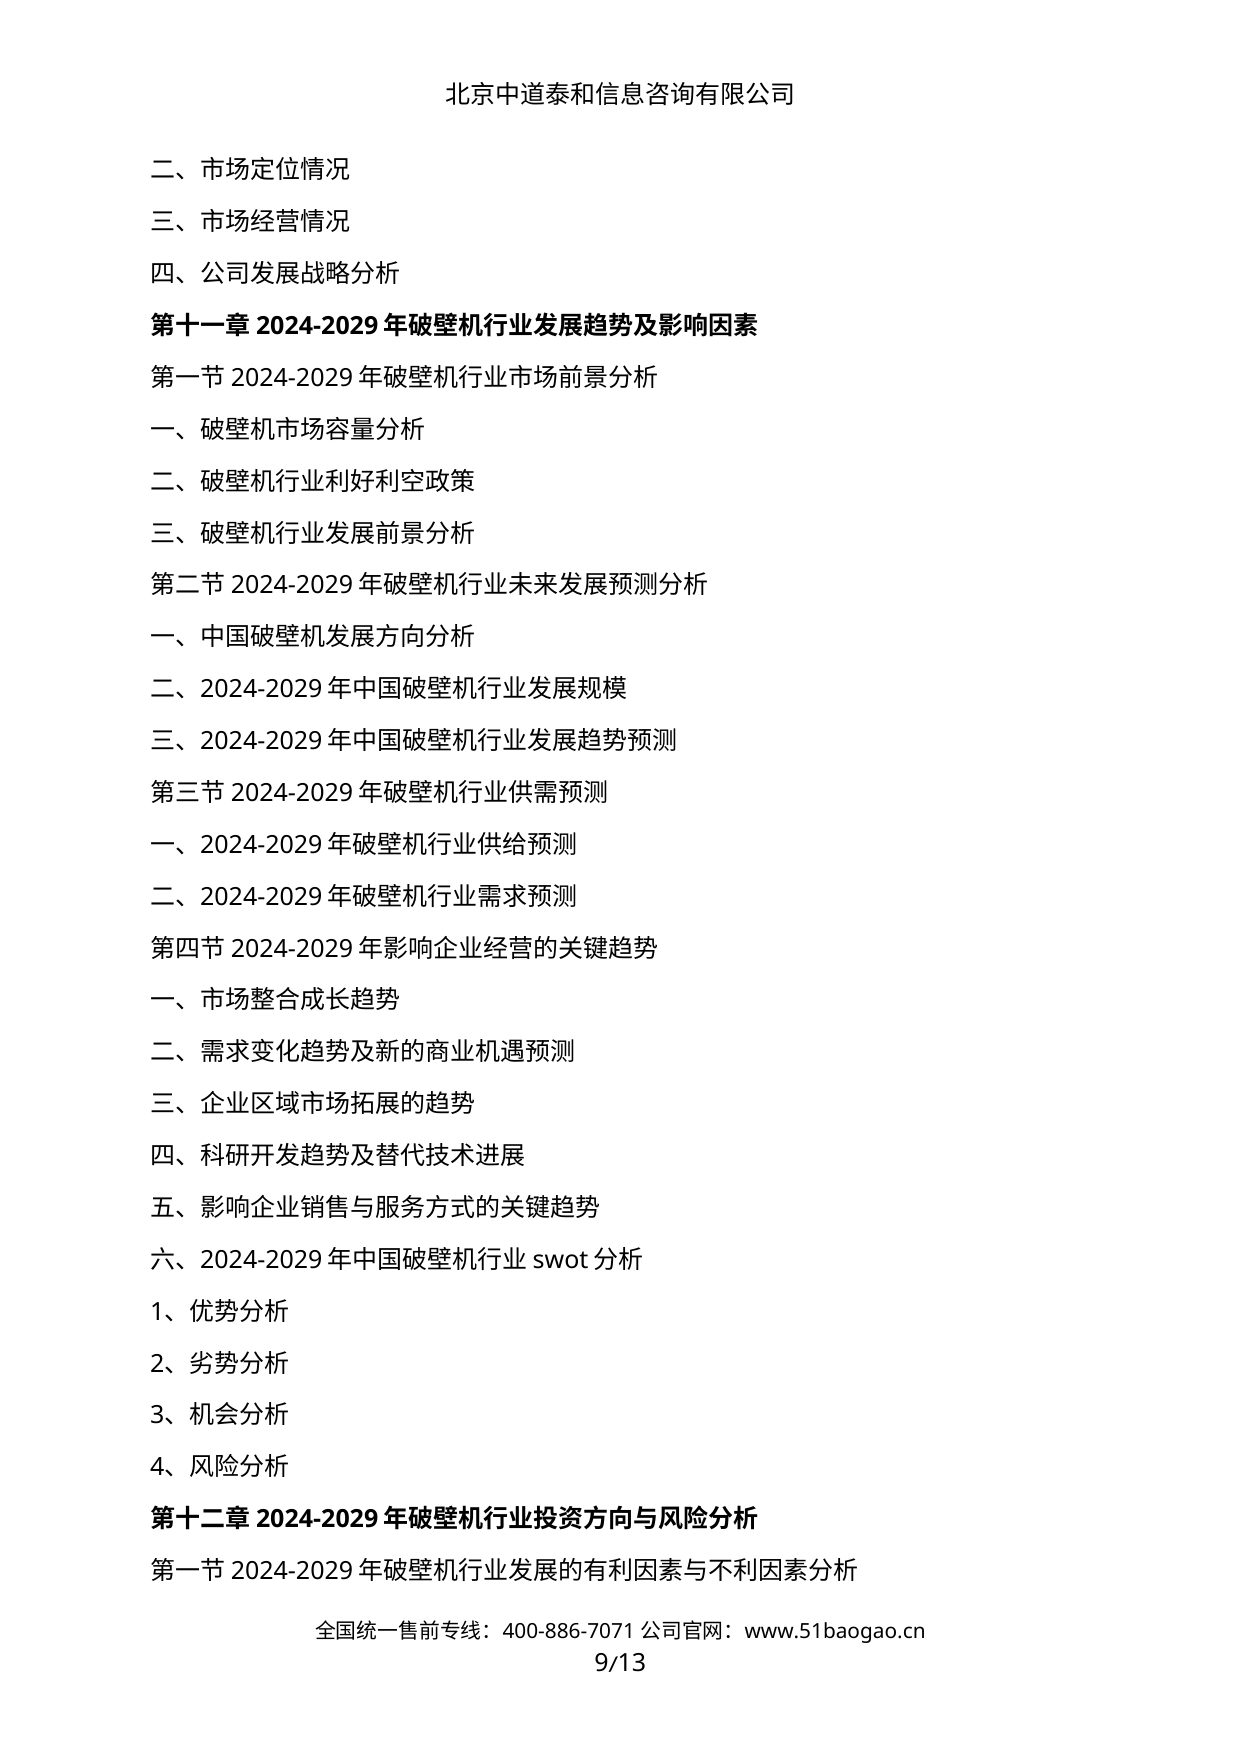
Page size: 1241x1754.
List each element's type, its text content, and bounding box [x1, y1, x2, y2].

text 二、破壁机行业利好利空政策 [150, 461, 1090, 497]
text 一、破壁机市场容量分析 [150, 409, 1090, 446]
text 第一节 2024-2029年破壁机行业发展的有利因素与不利因素分析 [150, 1551, 1090, 1587]
text 六、2024-2029年中国破壁机行业swot分析 [150, 1239, 1090, 1276]
text 一、2024-2029年破壁机行业供给预测 [150, 824, 1090, 861]
text 二、市场定位情况 [150, 150, 1090, 186]
text 3、机会分析 [150, 1395, 1090, 1431]
text 2、劣势分析 [150, 1343, 1090, 1379]
text 第十二章 2024-2029年破壁机行业投资方向与风险分析 [150, 1499, 1090, 1535]
text 三、市场经营情况 [150, 202, 1090, 238]
text 三、破壁机行业发展前景分析 [150, 513, 1090, 549]
text 四、公司发展战略分析 [150, 254, 1090, 290]
text 第三节 2024-2029年破壁机行业供需预测 [150, 772, 1090, 809]
text 第一节 2024-2029年破壁机行业市场前景分析 [150, 357, 1090, 394]
text 三、2024-2029年中国破壁机行业发展趋势预测 [150, 721, 1090, 757]
text 第十一章 2024-2029年破壁机行业发展趋势及影响因素 [150, 306, 1090, 342]
text 四、科研开发趋势及替代技术进展 [150, 1136, 1090, 1172]
text 三、企业区域市场拓展的趋势 [150, 1084, 1090, 1120]
text 第二节 2024-2029年破壁机行业未来发展预测分析 [150, 565, 1090, 601]
text 4、风险分析 [150, 1447, 1090, 1483]
text 二、2024-2029年破壁机行业需求预测 [150, 876, 1090, 912]
text 一、中国破壁机发展方向分析 [150, 617, 1090, 653]
text 二、2024-2029年中国破壁机行业发展规模 [150, 669, 1090, 705]
text 五、影响企业销售与服务方式的关键趋势 [150, 1187, 1090, 1224]
text 第四节 2024-2029年影响企业经营的关键趋势 [150, 928, 1090, 964]
text 一、市场整合成长趋势 [150, 980, 1090, 1016]
text 1、优势分析 [150, 1291, 1090, 1327]
text 二、需求变化趋势及新的商业机遇预测 [150, 1032, 1090, 1068]
